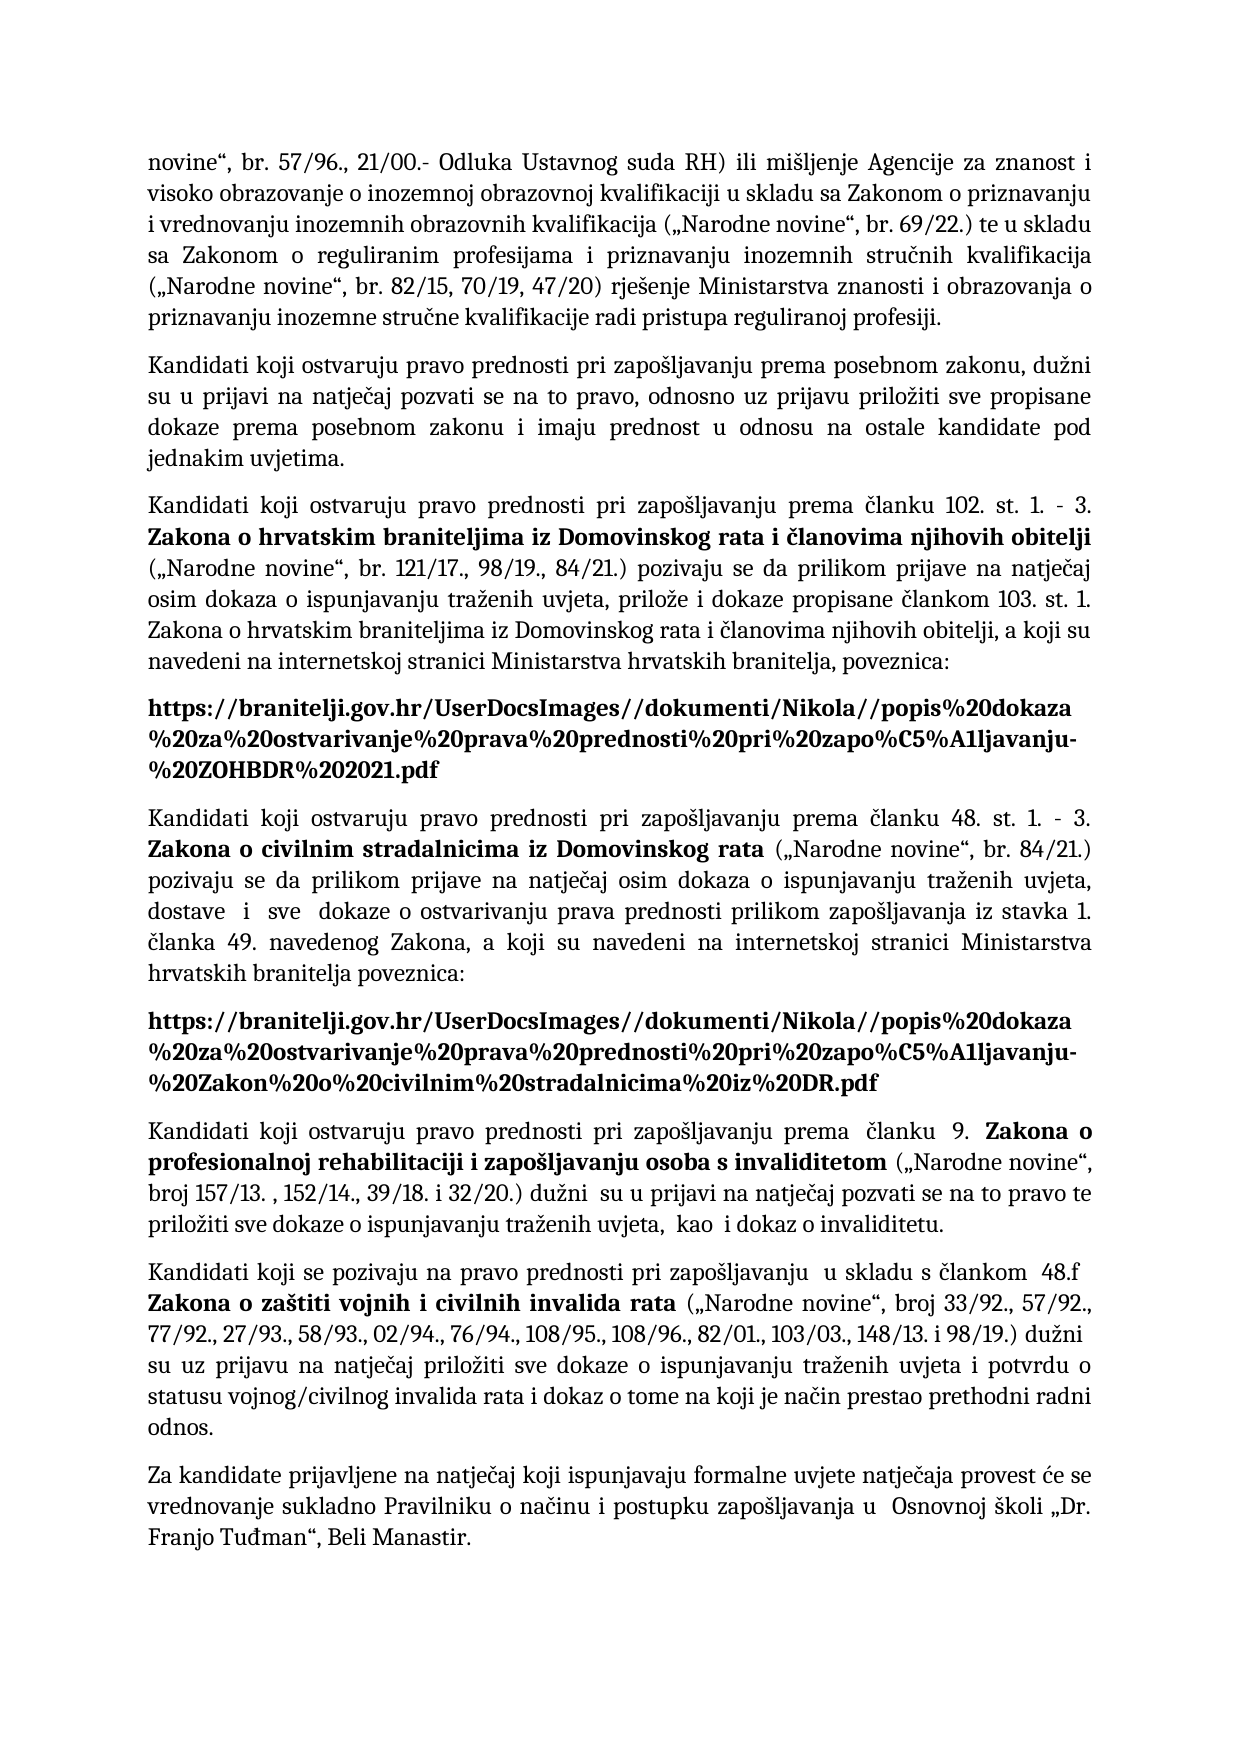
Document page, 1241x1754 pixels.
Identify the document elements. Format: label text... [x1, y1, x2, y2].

text Za kandidate prijavljene na natječaj koji ispunjavaju formalne uvjete natječaja provest će se vrednovanje sukladno Pravilniku o načinu i postupku zapošljavanja u Osnovnoj školi „Dr. Franjo Tuđman“, Beli Manastir. [148, 1461, 1093, 1551]
text Kandidati koji ostvaruju pravo prednosti pri zapošljavanju prema članku 9. Zakona o profesionalnoj rehabilitaciji i zapošljavanju osoba s invaliditetom („Narodne novine“, broj 157/13. , 152/14., 39/18. i 32/20.) dužni su u prijavi na natječaj pozvati se na to pravo te priložiti sve dokaze o ispunjavanju traženih uvjeta, kao i dokaz o invaliditetu. [148, 1117, 1093, 1239]
text Kandidati koji se pozivaju na pravo prednosti pri zapošljavanju u skladu s člankom 48.f Zakona o zaštiti vojnih i civilnih invalida rata („Narodne novine“, broj 33/92., 57/92., 77/92., 27/93., 58/93., 02/94., 76/94., 108/95., 108/96., 82/01., 103/03., 148/13. i 98/19.) dužni su uz prijavu na natječaj priložiti sve dokaze o ispunjavanju traženih uvjeta i potvrdu o statusu vojnog/civilnog invalida rata i dokaz o tome na koji je način prestao prethodni radni odnos. [148, 1258, 1093, 1442]
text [148, 148, 1093, 332]
text Kandidati koji ostvaruju pravo prednosti pri zapošljavanju prema posebnom zakonu, dužni su u prijavi na natječaj pozvati se na to pravo, odnosno uz prijavu priložiti sve propisane dokaze prema posebnom zakonu i imaju prednost u odnosu na ostale kandidate pod jednakim uvjetima. [148, 351, 1093, 472]
text Kandidati koji ostvaruju pravo prednosti pri zapošljavanju prema članku 48. st. 1. - 3. Zakona o civilnim stradalnicima iz Domovinskog rata („Narodne novine“, br. 84/21.) pozivaju se da prilikom prijave na natječaj osim dokaza o ispunjavanju traženih uvjeta, dostave i sve dokaze o ostvarivanju prava prednosti prilikom zapošljavanja iz stavka 1. članka 49. navedenog Zakona, a koji su navedeni na internetskoj stranici Ministarstva hrvatskih branitelja poveznica: [148, 804, 1093, 988]
text https://branitelji.gov.hr/UserDocsImages//dokumenti/Nikola//popis%20dokaza%20za%20ostvarivanje%20prava%20prednosti%20pri%20zapo%C5%A1ljavanju-%20Zakon%20o%20civilnim%20stradalnicima%20iz%20DR.pdf [148, 1007, 1093, 1098]
text https://branitelji.gov.hr/UserDocsImages//dokumenti/Nikola//popis%20dokaza%20za%20ostvarivanje%20prava%20prednosti%20pri%20zapo%C5%A1ljavanju-%20ZOHBDR%202021.pdf [148, 694, 1093, 785]
text Kandidati koji ostvaruju pravo prednosti pri zapošljavanju prema članku 102. st. 1. - 3. Zakona o hrvatskim braniteljima iz Domovinskog rata i članovima njihovih obitelji („Narodne novine“, br. 121/17., 98/19., 84/21.) pozivaju se da prilikom prijave na natječaj osim dokaza o ispunjavanju traženih uvjeta, prilože i dokaze propisane člankom 103. st. 1. Zakona o hrvatskim braniteljima iz Domovinskog rata i članovima njihovih obitelji, a koji su navedeni na internetskoj stranici Ministarstva hrvatskih branitelja, poveznica: [148, 491, 1093, 675]
